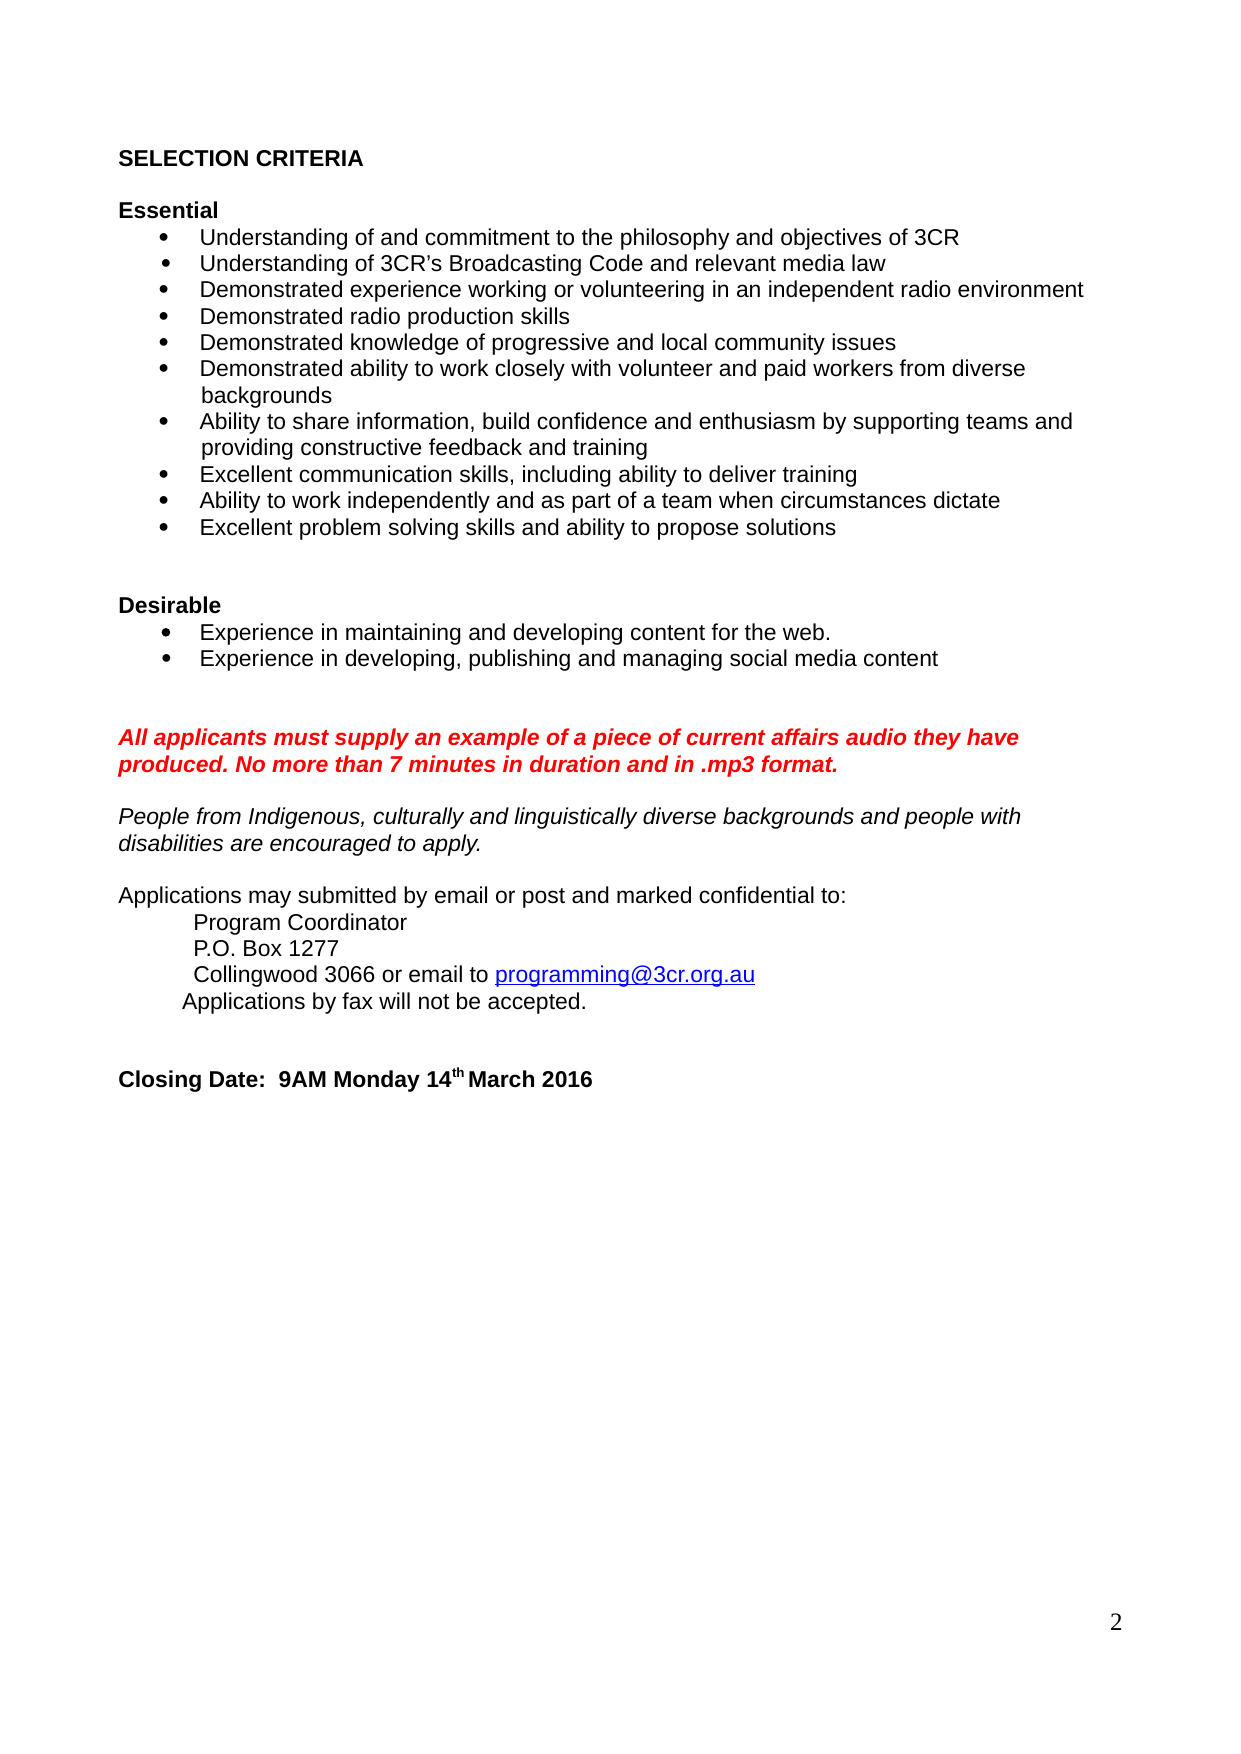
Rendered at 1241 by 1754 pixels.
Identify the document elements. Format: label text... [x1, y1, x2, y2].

text People from Indigenous, culturally and linguistically diverse backgrounds and people with disabilities are encouraged to apply. [118, 803, 1122, 856]
list Ability to share information, build confidence and enthusiasm by supporting teams and providing constructive feedback and training [159, 408, 1122, 461]
text Applications by fax will not be accepted. [118, 988, 1122, 1014]
list Understanding of and commitment to the philosophy and objectives of 3CR [159, 223, 1122, 250]
subtitle Desirable [118, 592, 1122, 619]
list Demonstrated experience working or volunteering in an independent radio environment [159, 276, 1122, 303]
list Experience in maintaining and developing content for the web. [162, 619, 1122, 645]
text Program Coordinator [118, 909, 1122, 935]
text Applications may submitted by email or post and marked confidential to: [118, 882, 1122, 909]
list Demonstrated ability to work closely with volunteer and paid workers from diverse backgrounds [159, 355, 1122, 408]
list Experience in developing, publishing and managing social media content [162, 645, 1122, 672]
text P.O. Box 1277 [118, 935, 1122, 961]
text Collingwood 3066 or email to programming@3cr.org.au [118, 961, 1122, 988]
list Demonstrated radio production skills [159, 303, 1122, 329]
subtitle SELECTION CRITERIA [118, 144, 1122, 171]
list Demonstrated knowledge of progressive and local community issues [159, 329, 1122, 355]
list Excellent problem solving skills and ability to propose solutions [159, 513, 1122, 540]
text All applicants must supply an example of a piece of current affairs audio they have produced. No more than 7 minutes in duration and in .mp3 format. [118, 724, 1122, 777]
list Ability to work independently and as part of a team when circumstances dictate [159, 487, 1122, 513]
subtitle Closing Date: 9AM Monday 14th March 2016 [118, 1066, 1122, 1092]
subtitle Essential [118, 197, 1122, 223]
list Excellent communication skills, including ability to deliver training [159, 461, 1122, 487]
list Understanding of 3CR’s Broadcasting Code and relevant media law [162, 250, 1122, 276]
